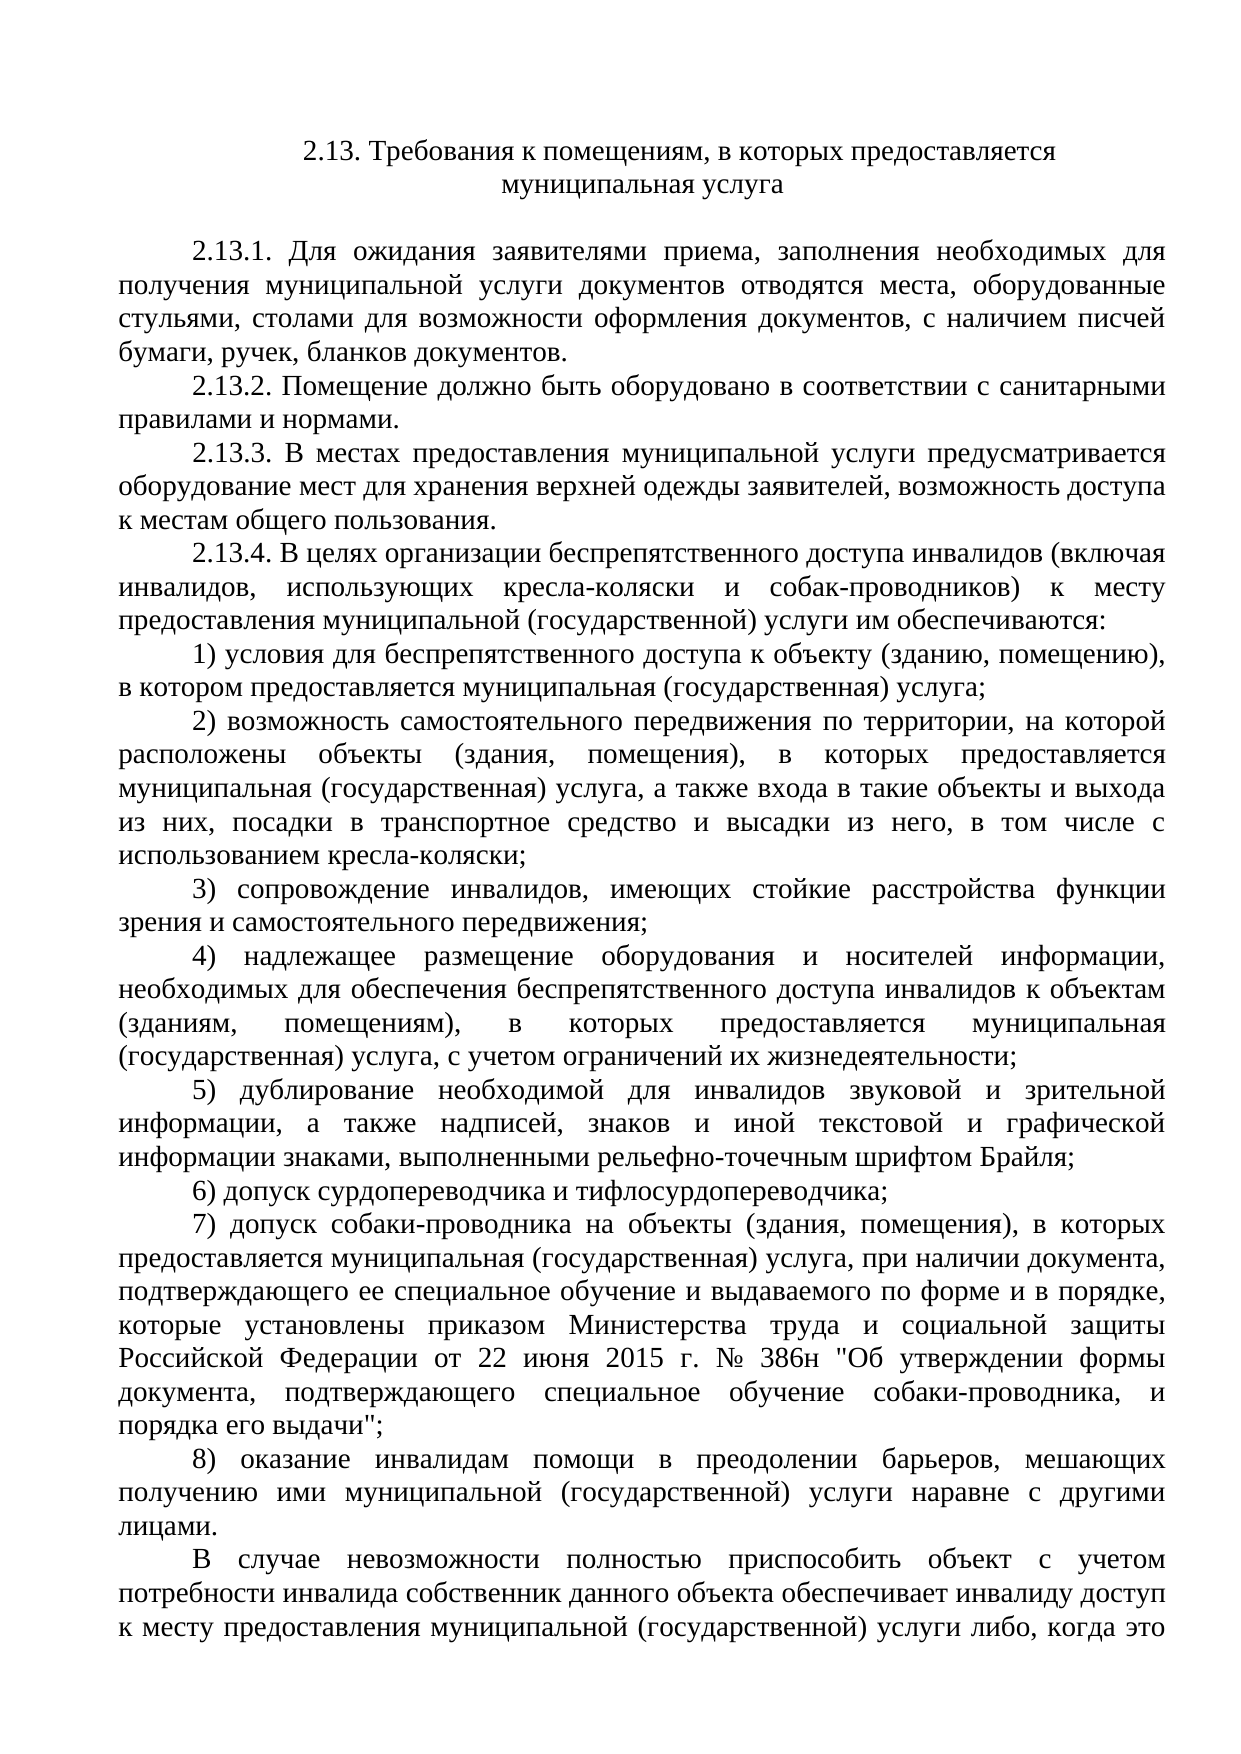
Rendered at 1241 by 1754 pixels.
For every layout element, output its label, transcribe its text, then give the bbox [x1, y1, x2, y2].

text 7) допуск собаки-проводника на объекты (здания, помещения), в которых предоставляется муниципальная (государственная) услуга, при наличии документа, подтверждающего ее специальное обучение и выдаваемого по форме и в порядке, которые установлены приказом Министерства труда и социальной защиты Российской Федерации от 22 июня 2015 г. № 386н "Об утверждении формы документа, подтверждающего специальное обучение собаки-проводника, и порядка его выдачи"; [118, 1206, 1167, 1441]
text 8) оказание инвалидам помощи в преодолении барьеров, мешающих получению ими муниципальной (государственной) услуги наравне с другими лицами. [118, 1441, 1167, 1542]
text 2) возможность самостоятельного передвижения по территории, на которой расположены объекты (здания, помещения), в которых предоставляется муниципальная (государственная) услуга, а также входа в такие объекты и выхода из них, посадки в транспортное средство и высадки из него, в том числе с использованием кресла-коляски; [118, 703, 1167, 871]
text муниципальная услуга [118, 166, 1167, 200]
text 6) допуск сурдопереводчика и тифлосурдопереводчика; [118, 1173, 1167, 1206]
text 2.13.3. В местах предоставления муниципальной услуги предусматривается оборудование мест для хранения верхней одежды заявителей, возможность доступа к местам общего пользования. [118, 435, 1167, 535]
text 2.13.2. Помещение должно быть оборудовано в соответствии с санитарными правилами и нормами. [118, 368, 1167, 435]
text 2.13.1. Для ожидания заявителями приема, заполнения необходимых для получения муниципальной услуги документов отводятся места, оборудованные стульями, столами для возможности оформления документов, с наличием писчей бумаги, ручек, бланков документов. [118, 233, 1167, 368]
text 4) надлежащее размещение оборудования и носителей информации, необходимых для обеспечения беспрепятственного доступа инвалидов к объектам (зданиям, помещениям), в которых предоставляется муниципальная (государственная) услуга, с учетом ограничений их жизнедеятельности; [118, 938, 1167, 1072]
text 3) сопровождение инвалидов, имеющих стойкие расстройства функции зрения и самостоятельного передвижения; [118, 871, 1167, 938]
text 1) условия для беспрепятственного доступа к объекту (зданию, помещению), в котором предоставляется муниципальная (государственная) услуга; [118, 636, 1167, 703]
text 5) дублирование необходимой для инвалидов звуковой и зрительной информации, а также надписей, знаков и иной текстовой и графической информации знаками, выполненными рельефно-точечным шрифтом Брайля; [118, 1072, 1167, 1173]
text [118, 1542, 1167, 1642]
text 2.13.4. В целях организации беспрепятственного доступа инвалидов (включая инвалидов, использующих кресла-коляски и собак-проводников) к месту предоставления муниципальной (государственной) услуги им обеспечиваются: [118, 535, 1167, 636]
text 2.13. Требования к помещениям, в которых предоставляется [118, 133, 1167, 166]
